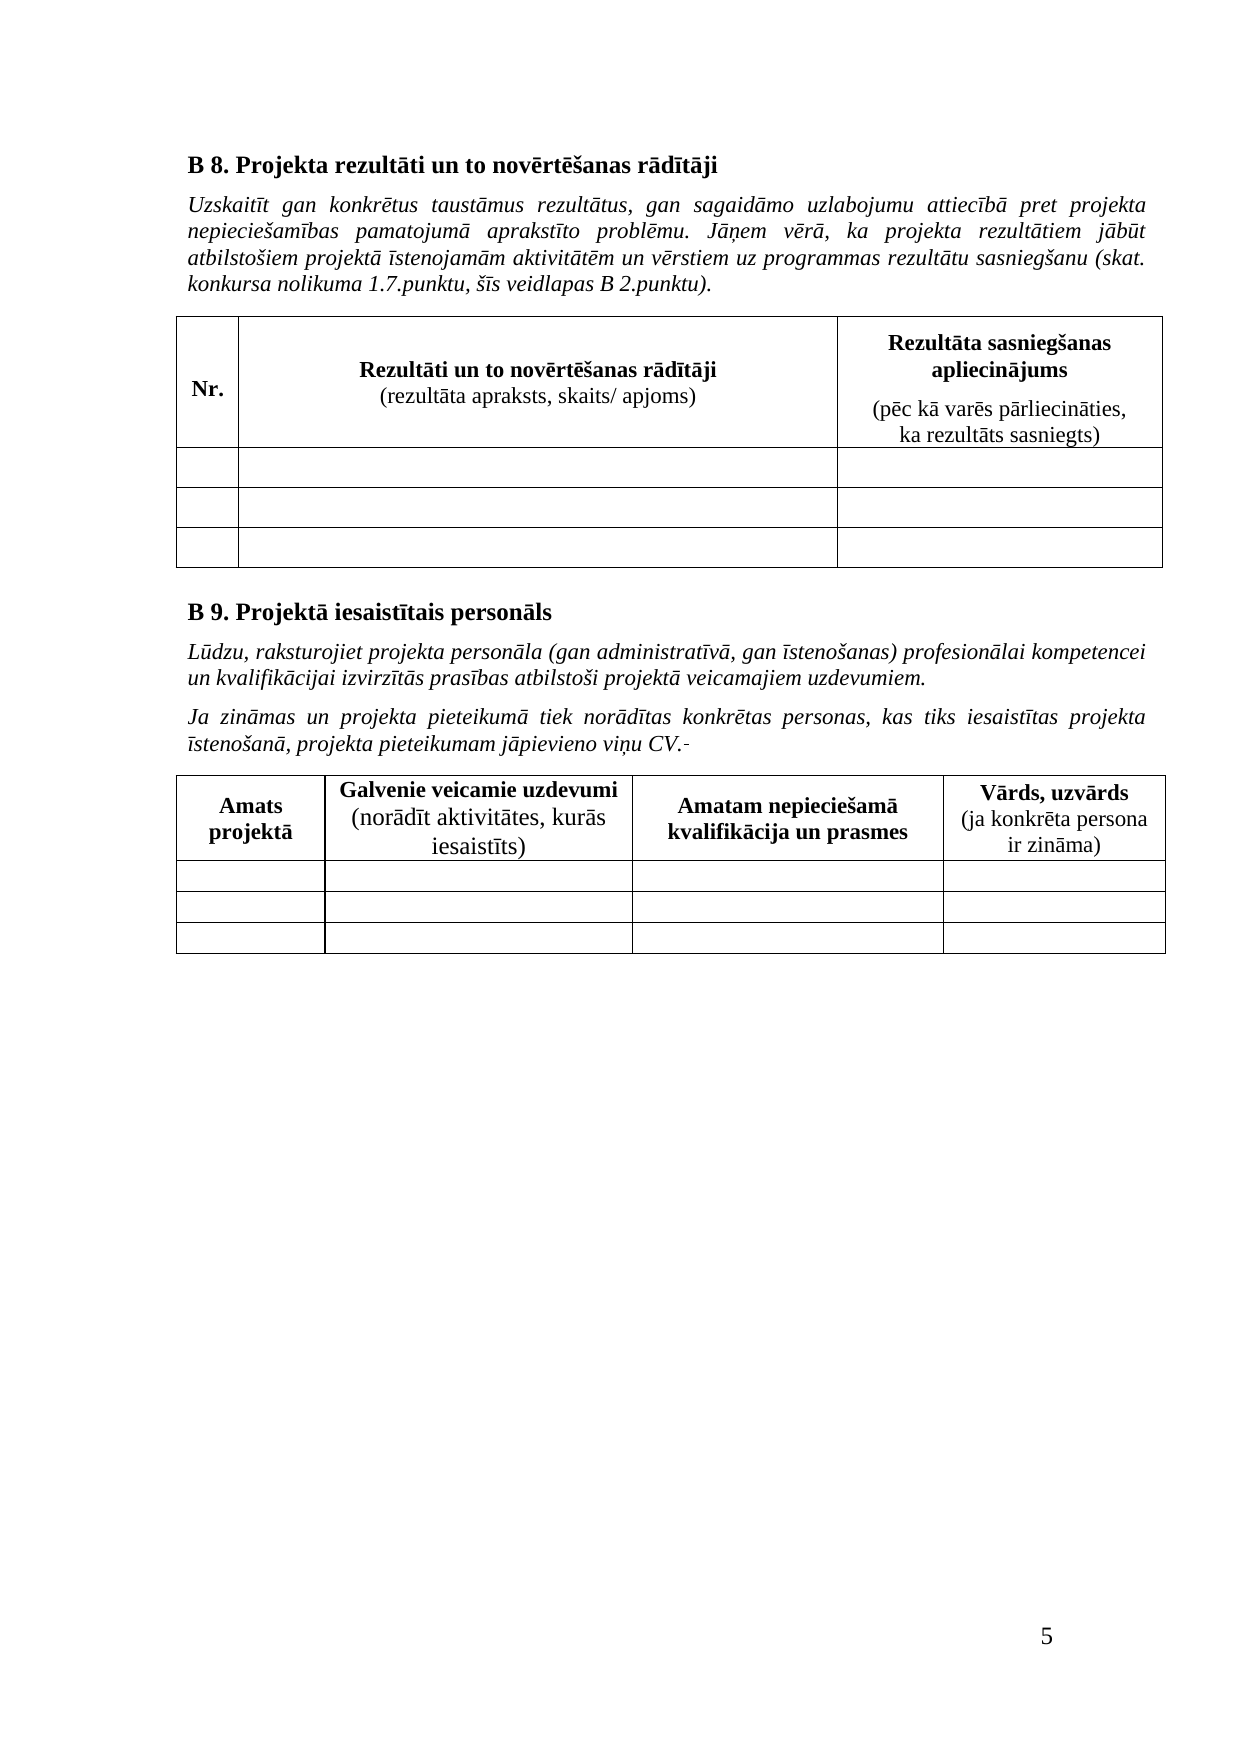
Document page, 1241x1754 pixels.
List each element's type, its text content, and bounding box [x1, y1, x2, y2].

text Lūdzu, raksturojiet projekta personāla (gan administratīvā, gan īstenošanas) profesionālai kompetencei un kvalifikācijai izvirzītās prasības atbilstoši projektā veicamajiem uzdevumiem. [187, 638, 1147, 691]
table_cell [838, 528, 1162, 567]
table_cell [838, 488, 1162, 527]
text B 9. Projektā iesaistītais personāls [187, 597, 1053, 626]
text B 8. Projekta rezultāti un to novērtēšanas rādītāji [187, 150, 1053, 179]
table_cell [633, 923, 943, 953]
table_cell [633, 892, 943, 922]
table_cell [177, 488, 238, 527]
table_cell [838, 448, 1162, 487]
table_header Galvenie veicamie uzdevumi (norādīt aktivitātes, kurās iesaistīts) [326, 776, 632, 860]
table_header Nr. [177, 317, 238, 447]
table_cell [177, 923, 324, 953]
table_header Rezultāta sasniegšanas apliecinājums (pēc kā varēs pārliecināties, ka rezultāts sasniegts) [838, 317, 1162, 447]
table_cell [326, 923, 632, 953]
table_cell [944, 923, 1165, 953]
table_cell [239, 448, 837, 487]
table_cell [633, 861, 943, 891]
table_header Amats projektā [177, 776, 324, 860]
table_cell [177, 528, 238, 567]
table_cell [239, 488, 837, 527]
table_cell [177, 892, 324, 922]
text Uzskaitīt gan konkrētus taustāmus rezultātus, gan sagaidāmo uzlabojumu attiecībā pret projekta nepieciešamības pamatojumā aprakstīto problēmu. Jāņem vērā, ka projekta rezultātiem jābūt atbilstošiem projektā īstenojamām aktivitātēm un vērstiem uz programmas rezultātu sasniegšanu (skat. konkursa nolikuma 1.7.punktu, šīs veidlapas B 2.punktu). [187, 191, 1147, 297]
table_cell [326, 861, 632, 891]
table_header Rezultāti un to novērtēšanas rādītāji (rezultāta apraksts, skaits/ apjoms) [239, 317, 837, 447]
table_header Amatam nepieciešamā kvalifikācija un prasmes [633, 776, 943, 860]
table_cell [177, 861, 324, 891]
table_cell [944, 861, 1165, 891]
table_cell [944, 892, 1165, 922]
table_cell [326, 892, 632, 922]
table_cell [177, 448, 238, 487]
table_header Vārds, uzvārds (ja konkrēta persona ir zināma) [944, 776, 1165, 860]
table_cell [239, 528, 837, 567]
text Ja zināmas un projekta pieteikumā tiek norādītas konkrētas personas, kas tiks iesaistītas projekta īstenošanā, projekta pieteikumam jāpievieno viņu . [187, 703, 1147, 756]
